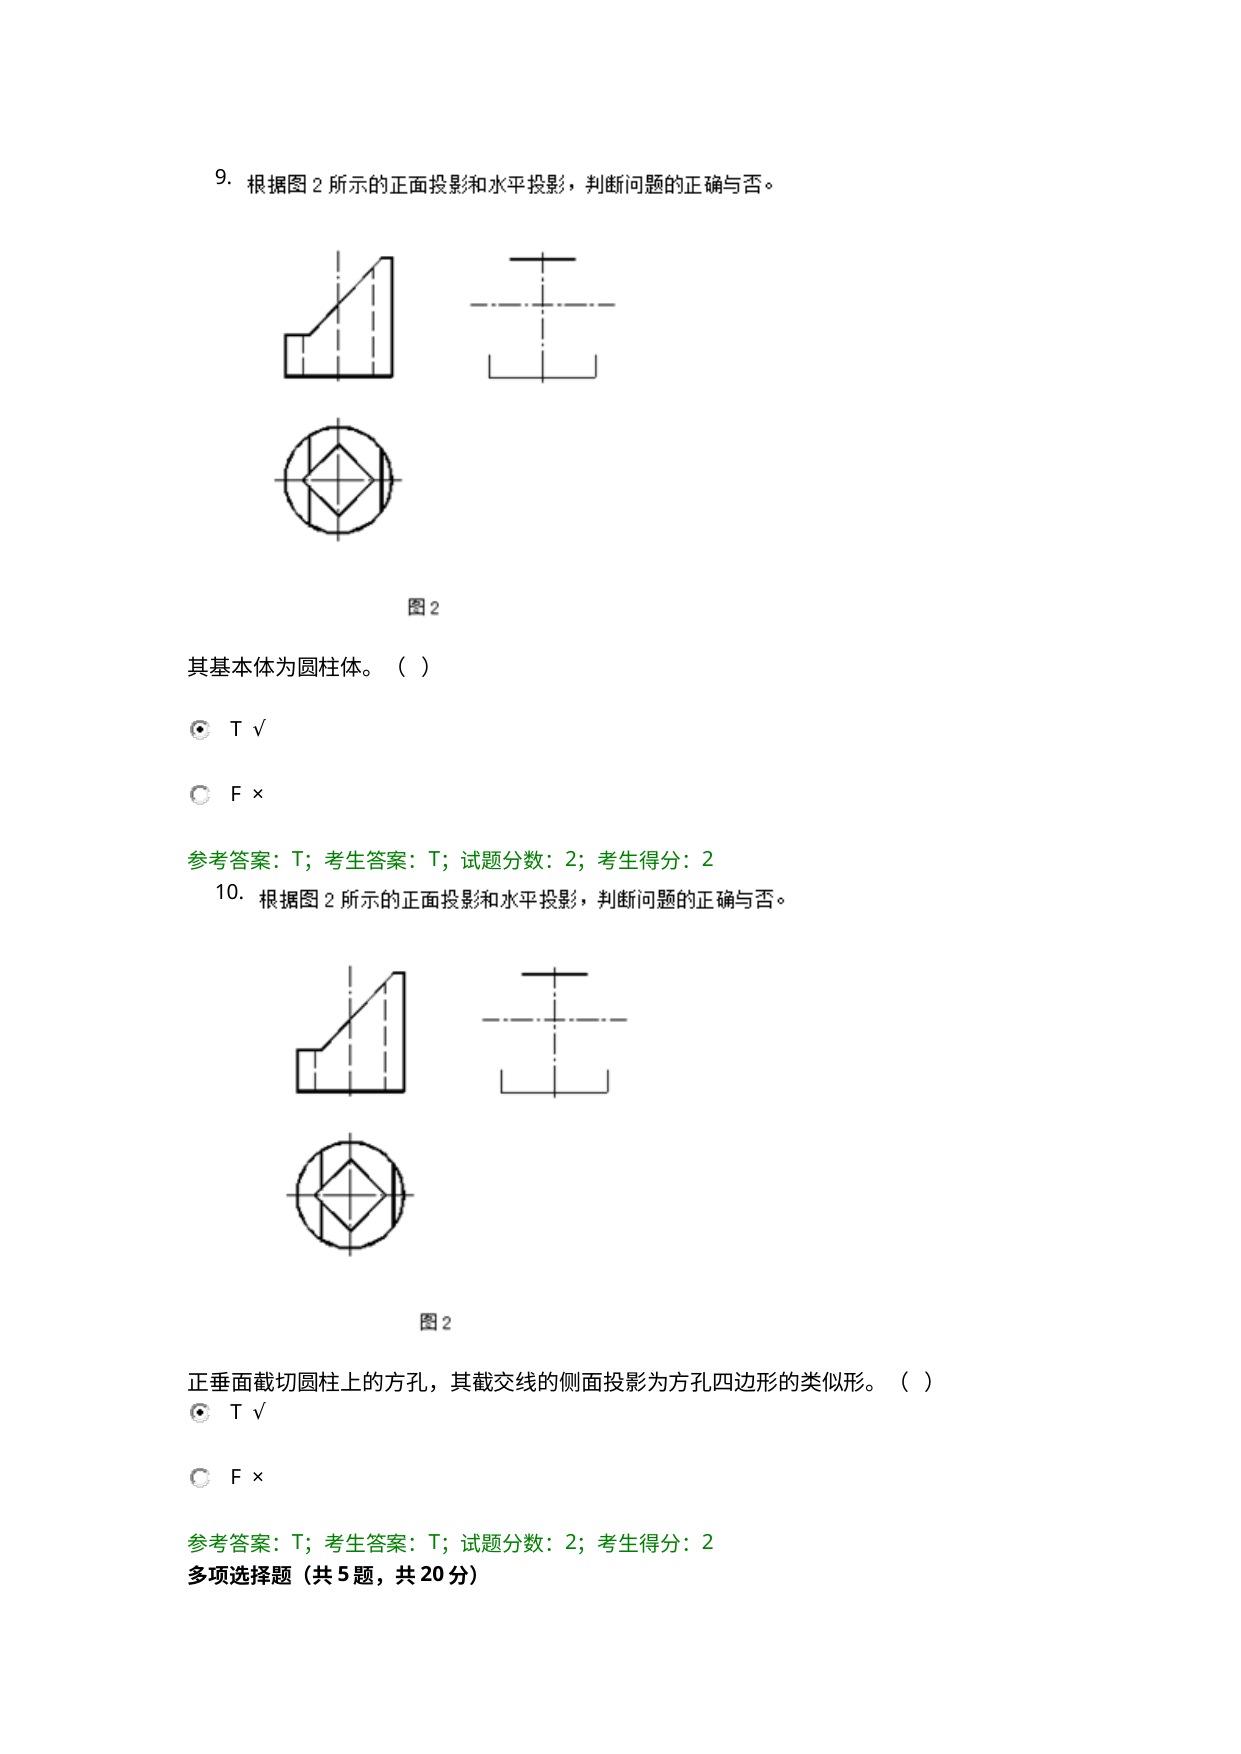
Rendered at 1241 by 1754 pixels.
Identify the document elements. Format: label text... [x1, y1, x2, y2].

picture [249, 877, 803, 1351]
picture [237, 162, 791, 636]
text 多项选择题（共5题，共20分） [187, 1559, 1053, 1592]
